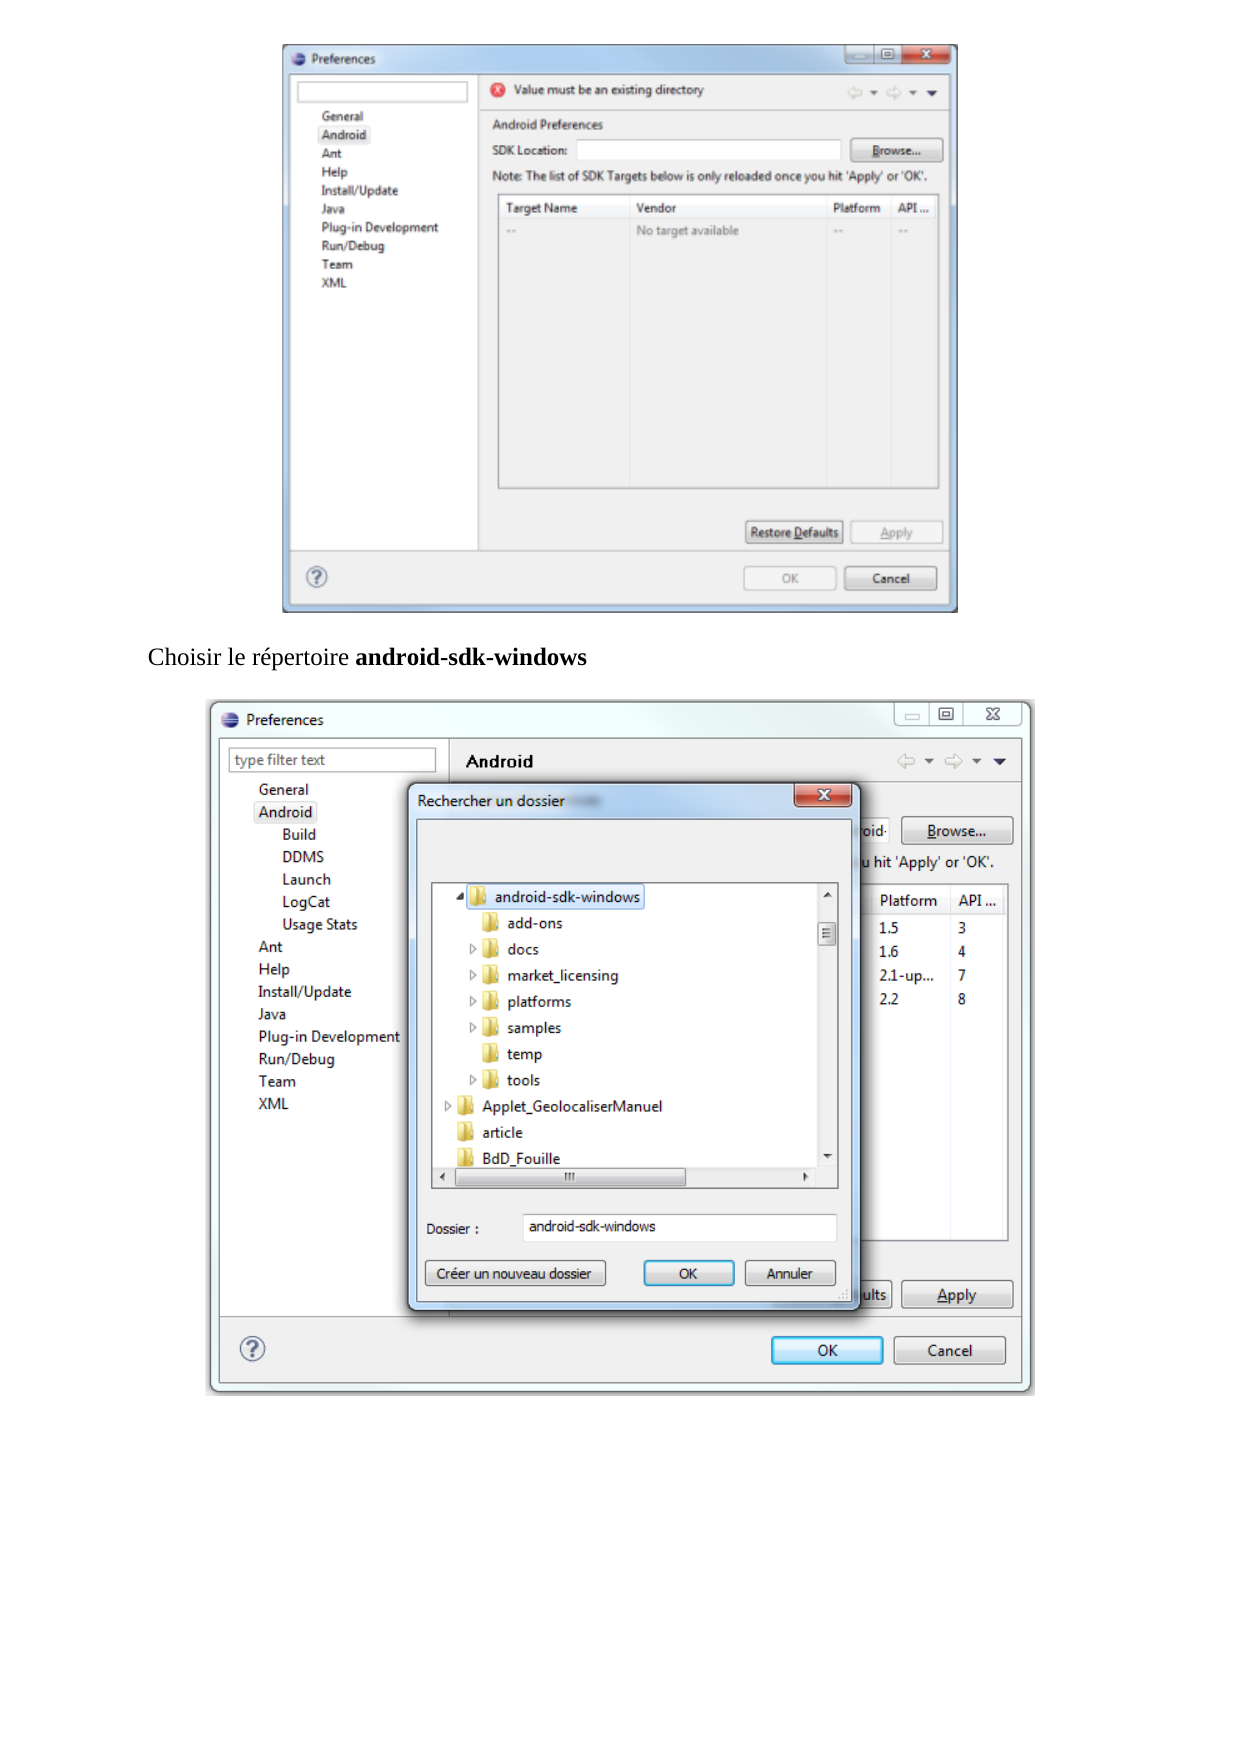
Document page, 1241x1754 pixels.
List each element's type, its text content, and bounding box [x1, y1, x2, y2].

text Choisir le répertoire android-sdk-windows [148, 642, 1093, 671]
picture [205, 699, 1035, 1396]
picture [282, 44, 958, 613]
